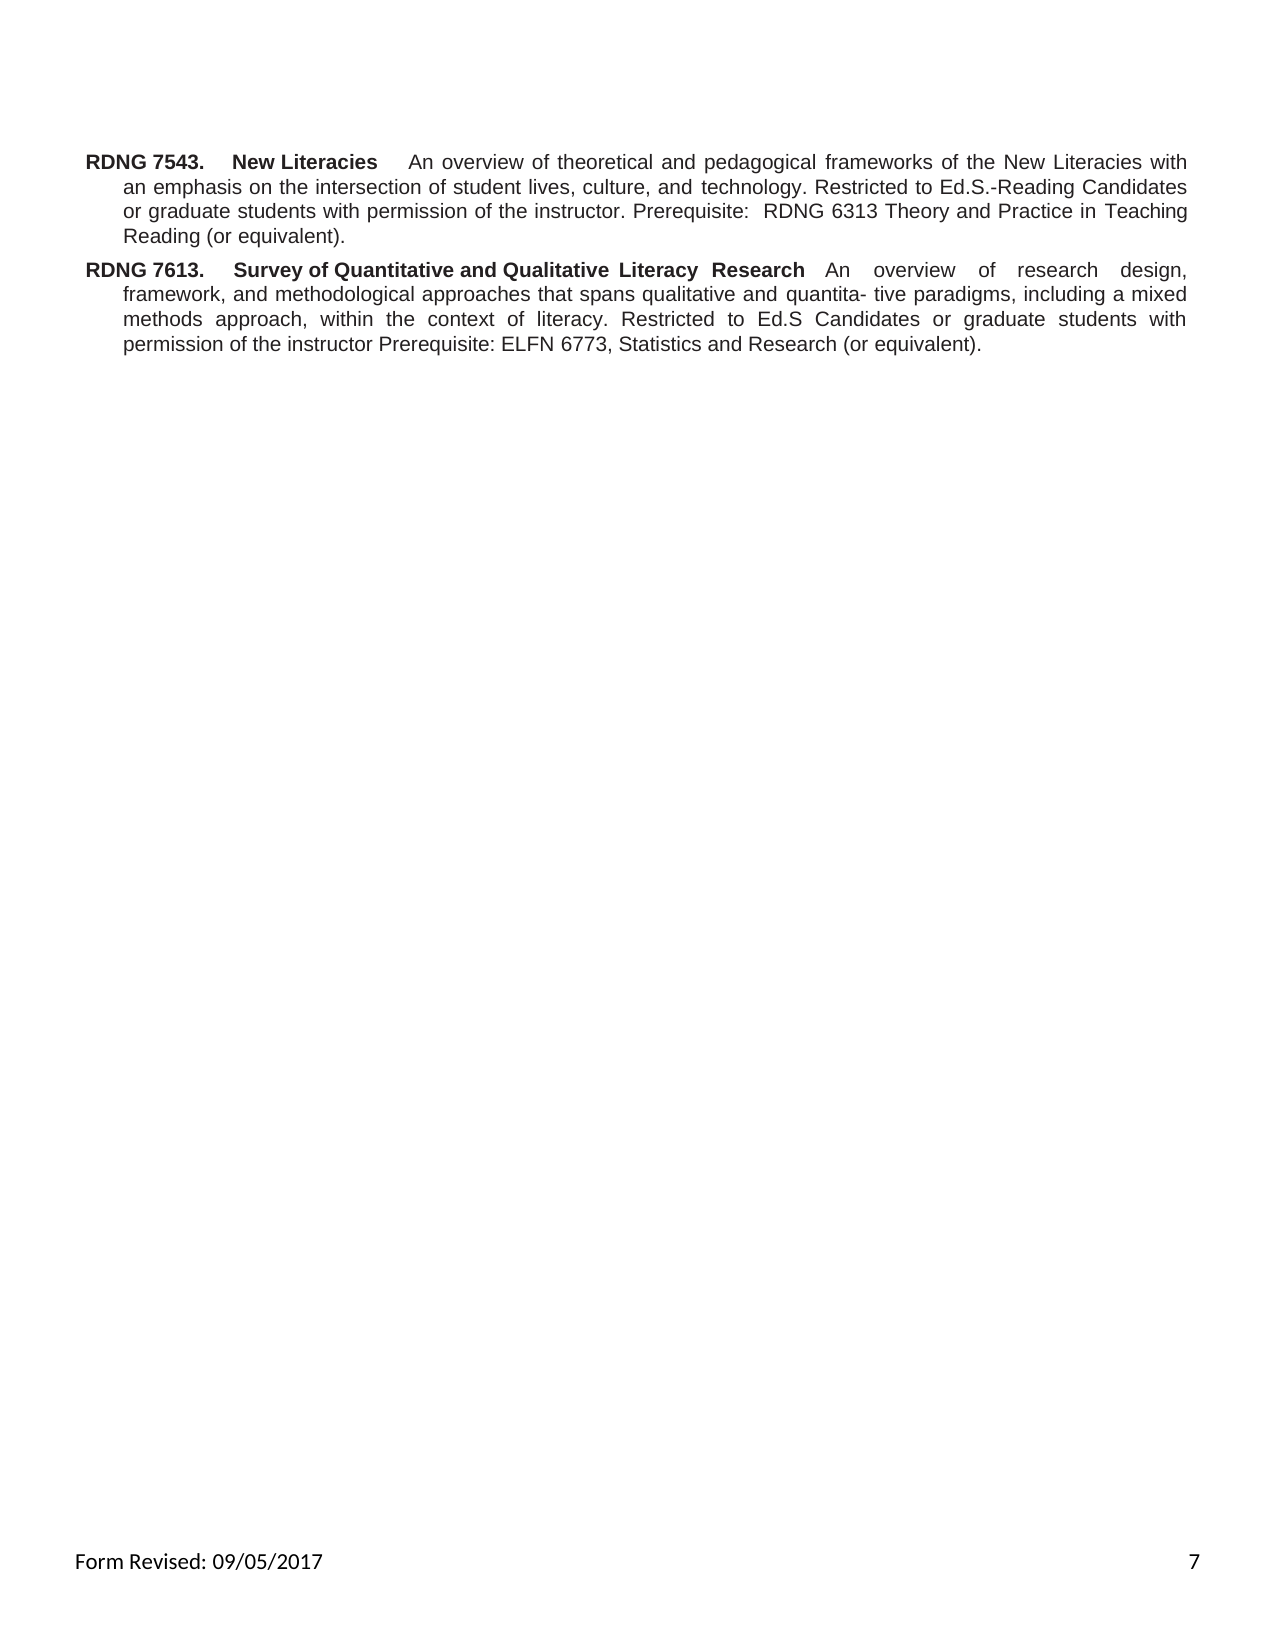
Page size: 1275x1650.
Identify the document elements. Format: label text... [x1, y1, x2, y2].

text RDNG 7613. Survey of Quantitative and Qualitative Literacy Research An overview of research design, framework, and methodological approaches that spans qualitative and quantita- tive paradigms, including a mixed methods approach, within the context of literacy. Restricted to Ed.S Candidates or graduate students with permission of the instructor Prerequisite: ELFN 6773, Statistics and Research (or equivalent). [85, 258, 1188, 355]
text RDNG 7543. New Literacies An overview of theoretical and pedagogical frameworks of the New Literacies with an emphasis on the intersection of student lives, culture, and technology. Restricted to Ed.S.-Reading Candidates or graduate students with permission of the instructor. Prerequisite: RDNG 6313 Theory and Practice in Teaching Reading (or equivalent). [85, 150, 1188, 248]
